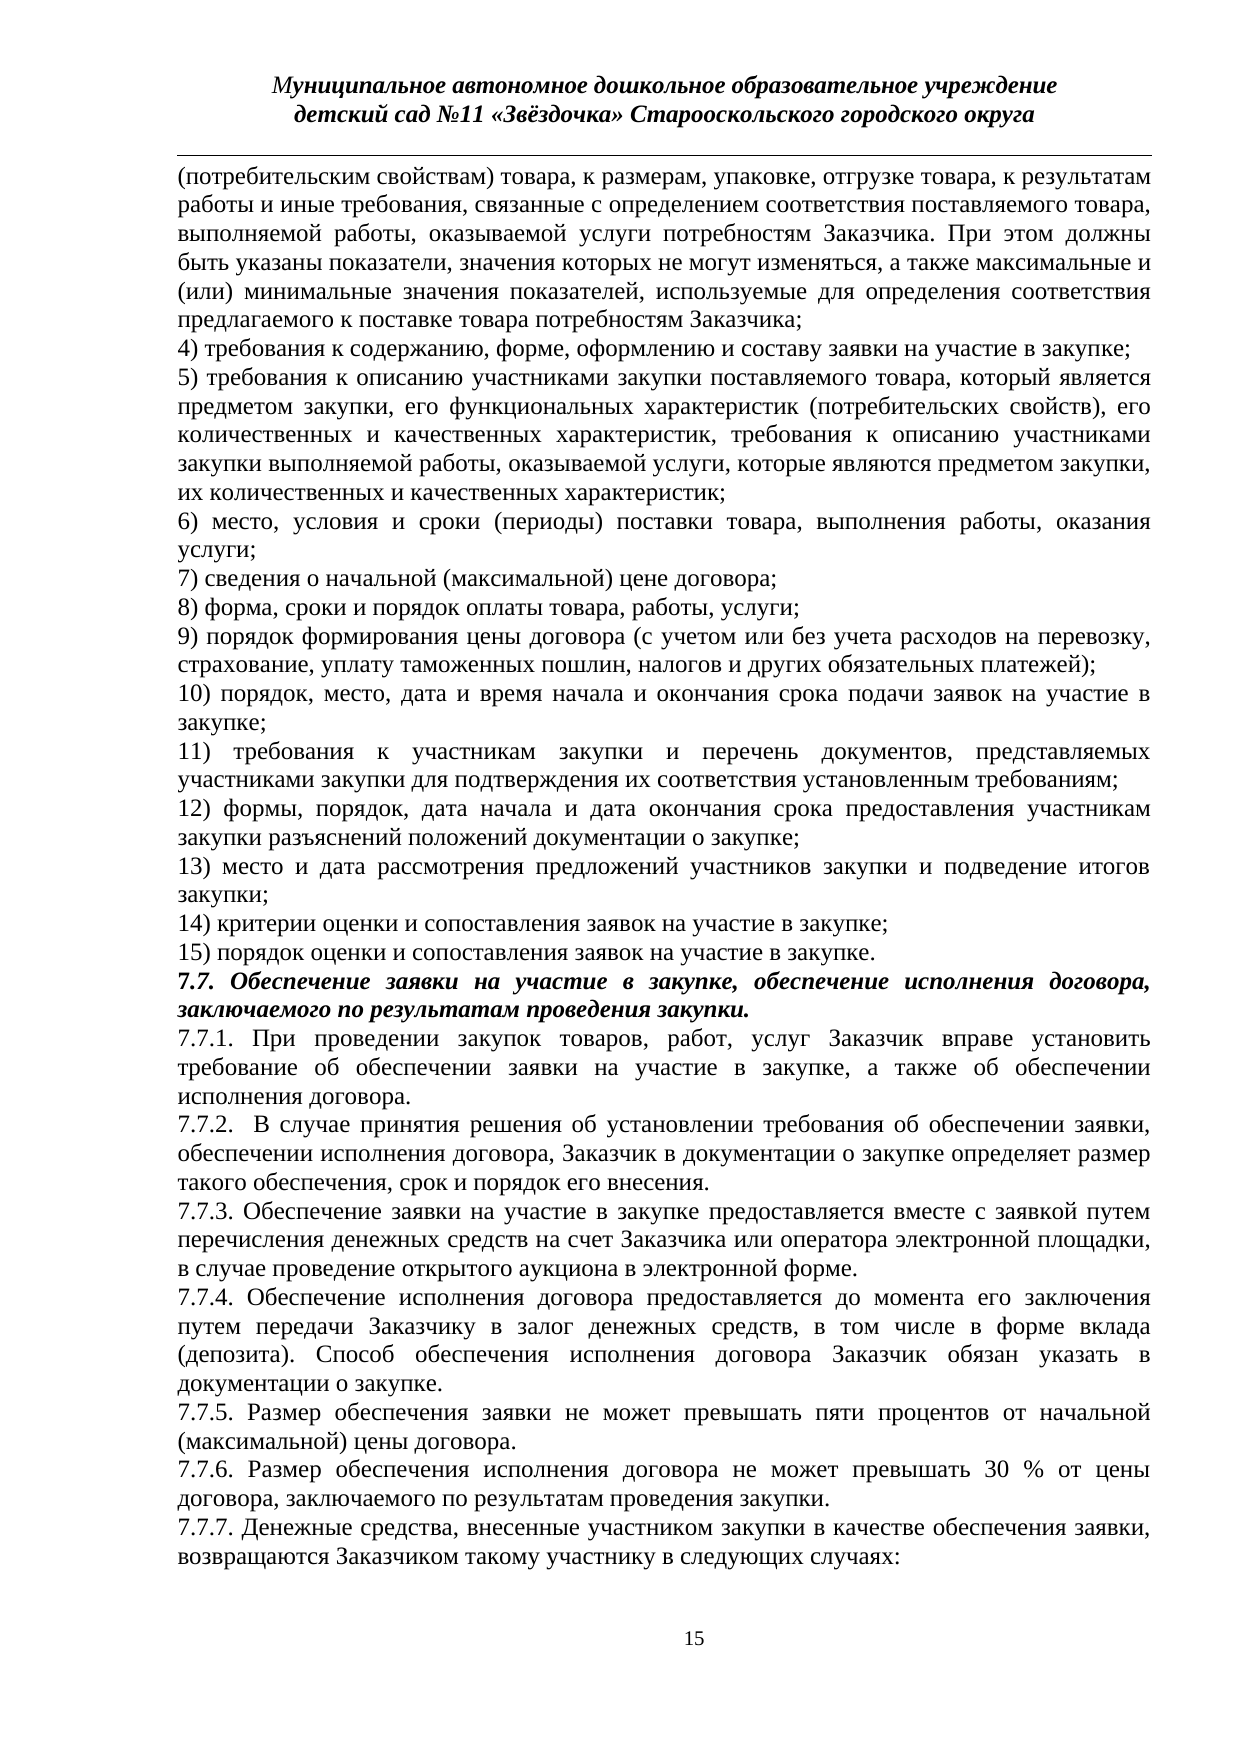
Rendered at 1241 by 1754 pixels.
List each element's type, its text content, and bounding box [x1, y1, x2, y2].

text 8) форма, сроки и порядок оплаты товара, работы, услуги; [177, 592, 1152, 621]
text 14) критерии оценки и сопоставления заявок на участие в закупке; [177, 908, 1152, 937]
text 13) место и дата рассмотрения предложений участников закупки и подведение итогов закупки; [177, 851, 1152, 908]
text 11) требования к участникам закупки и перечень документов, представляемых участниками закупки для подтверждения их соответствия установленным требованиям; [177, 736, 1152, 793]
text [177, 161, 1152, 333]
text 7) сведения о начальной (максимальной) цене договора; [177, 563, 1152, 592]
text 7.7.1. При проведении закупок товаров, работ, услуг Заказчик вправе установить требование об обеспечении заявки на участие в закупке, а также об обеспечении исполнения договора. [177, 1023, 1152, 1109]
text 7.7. Обеспечение заявки на участие в закупке, обеспечение исполнения договора, заключаемого по результатам проведения закупки. [177, 966, 1152, 1023]
text 7.7.6. Размер обеспечения исполнения договора не может превышать 30 % от цены договора, заключаемого по результатам проведения закупки. [177, 1454, 1152, 1512]
text 7.7.2. В случае принятия решения об установлении требования об обеспечении заявки, обеспечении исполнения договора, Заказчик в документации о закупке определяет размер такого обеспечения, срок и порядок его внесения. [177, 1109, 1152, 1196]
text 7.7.4. Обеспечение исполнения договора предоставляется до момента его заключения путем передачи Заказчику в залог денежных средств, в том числе в форме вклада (депозита). Способ обеспечения исполнения договора Заказчик обязан указать в документации о закупке. [177, 1282, 1152, 1397]
text 7.7.7. Денежные средства, внесенные участником закупки в качестве обеспечения заявки, возвращаются Заказчиком такому участнику в следующих случаях: [177, 1512, 1152, 1569]
text 10) порядок, место, дата и время начала и окончания срока подачи заявок на участие в закупке; [177, 678, 1152, 736]
text 7.7.3. Обеспечение заявки на участие в закупке предоставляется вместе с заявкой путем перечисления денежных средств на счет Заказчика или оператора электронной площадки, в случае проведение открытого аукциона в электронной форме. [177, 1196, 1152, 1282]
text 7.7.5. Размер обеспечения заявки не может превышать пяти процентов от начальной (максимальной) цены договора. [177, 1397, 1152, 1454]
text 9) порядок формирования цены договора (с учетом или без учета расходов на перевозку, страхование, уплату таможенных пошлин, налогов и других обязательных платежей); [177, 621, 1152, 678]
text 5) требования к описанию участниками закупки поставляемого товара, который является предметом закупки, его функциональных характеристик (потребительских свойств), его количественных и качественных характеристик, требования к описанию участниками закупки выполняемой работы, оказываемой услуги, которые являются предметом закупки, их количественных и качественных характеристик; [177, 362, 1152, 506]
text 12) формы, порядок, дата начала и дата окончания срока предоставления участникам закупки разъяснений положений документации о закупке; [177, 793, 1152, 851]
text 4) требования к содержанию, форме, оформлению и составу заявки на участие в закупке; [177, 333, 1152, 362]
text 15) порядок оценки и сопоставления заявок на участие в закупке. [177, 937, 1152, 966]
text 6) место, условия и сроки (периоды) поставки товара, выполнения работы, оказания услуги; [177, 506, 1152, 563]
